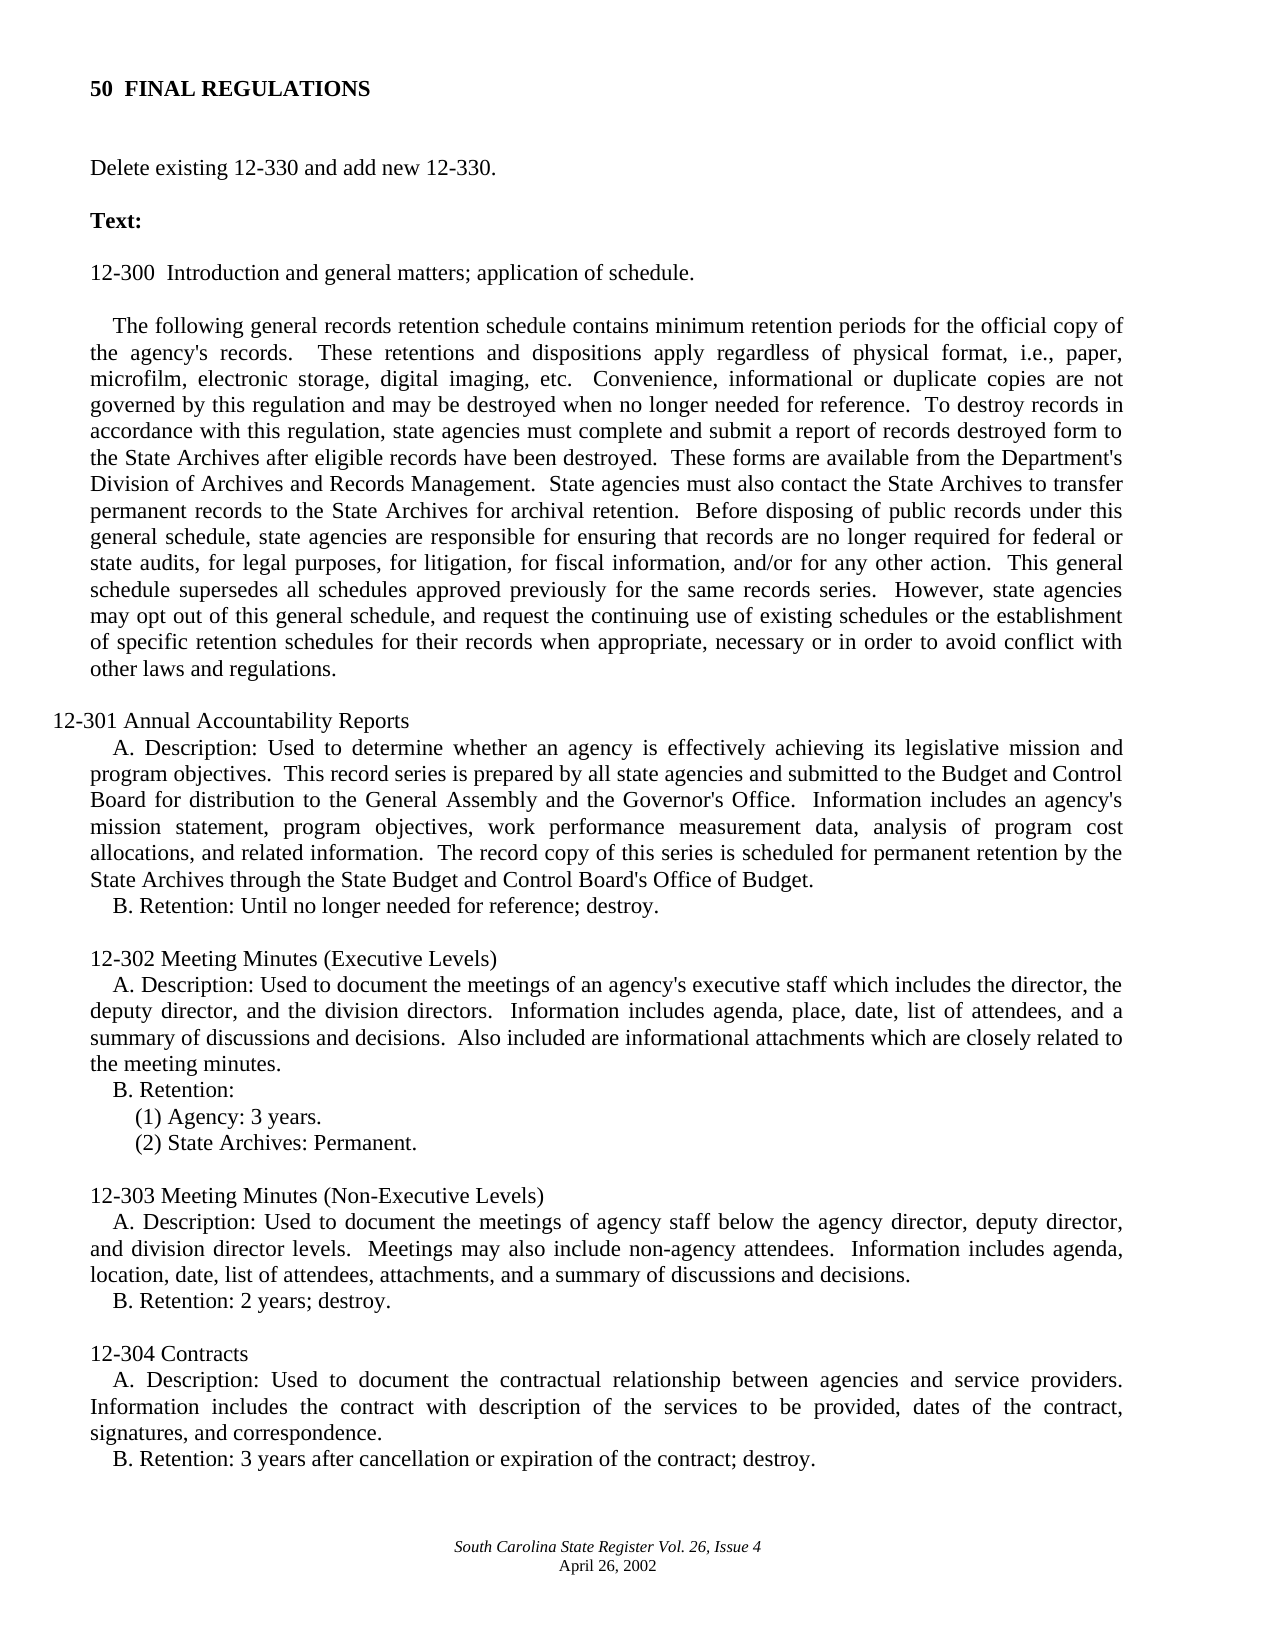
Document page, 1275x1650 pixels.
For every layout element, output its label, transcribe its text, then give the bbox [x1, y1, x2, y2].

text B. Retention: 3 years after cancellation or expiration of the contract; destroy. [90, 1445, 1125, 1472]
text 12-304 Contracts [90, 1340, 1125, 1366]
text (1) Agency: 3 years. [90, 1103, 1125, 1129]
text Delete existing 12-330 and add new 12-330. [90, 154, 1125, 180]
text 12-300 Introduction and general matters; application of schedule. [90, 259, 1125, 286]
text 12-303 Meeting Minutes (Non-Executive Levels) [90, 1182, 1125, 1208]
text B. Retention: Until no longer needed for reference; destroy. [90, 892, 1125, 918]
list 12-301 Annual Accountability Reports [52, 707, 1125, 734]
text A. Description: Used to document the meetings of agency staff below the agency director, deputy director, and division director levels. Meetings may also include non-agency attendees. Information includes agenda, location, date, list of attendees, attachments, and a summary of discussions and decisions. [90, 1208, 1125, 1287]
text A. Description: Used to document the contractual relationship between agencies and service providers. Information includes the contract with description of the services to be provided, dates of the contract, signatures, and correspondence. [90, 1366, 1125, 1445]
text A. Description: Used to determine whether an agency is effectively achieving its legislative mission and program objectives. This record series is prepared by all state agencies and submitted to the Budget and Control Board for distribution to the General Assembly and the Governor's Office. Information includes an agency's mission statement, program objectives, work performance measurement data, analysis of program cost allocations, and related information. The record copy of this series is scheduled for permanent retention by the State Archives through the State Budget and Control Board's Office of Budget. [90, 734, 1125, 892]
text B. Retention: [90, 1076, 1125, 1103]
text 12-302 Meeting Minutes (Executive Levels) [90, 945, 1125, 971]
text The following general records retention schedule contains minimum retention periods for the official copy of the agency's records. These retentions and dispositions apply regardless of physical format, i.e., paper, microfilm, electronic storage, digital imaging, etc. Convenience, informational or duplicate copies are not governed by this regulation and may be destroyed when no longer needed for reference. To destroy records in accordance with this regulation, state agencies must complete and submit a report of records destroyed form to the State Archives after eligible records have been destroyed. These forms are available from the Department's Division of Archives and Records Management. State agencies must also contact the State Archives to transfer permanent records to the State Archives for archival retention. Before disposing of public records under this general schedule, state agencies are responsible for ensuring that records are no longer required for federal or state audits, for legal purposes, for litigation, for fiscal information, and/or for any other action. This general schedule supersedes all schedules approved previously for the same records series. However, state agencies may opt out of this general schedule, and request the continuing use of existing schedules or the establishment of specific retention schedules for their records when appropriate, necessary or in order to avoid conflict with other laws and regulations. [90, 312, 1125, 681]
text Text: [90, 207, 1125, 233]
text A. Description: Used to document the meetings of an agency's executive staff which includes the director, the deputy director, and the division directors. Information includes agenda, place, date, list of attendees, and a summary of discussions and decisions. Also included are informational attachments which are closely related to the meeting minutes. [90, 971, 1125, 1076]
text (2) State Archives: Permanent. [90, 1129, 1125, 1156]
text B. Retention: 2 years; destroy. [90, 1287, 1125, 1314]
